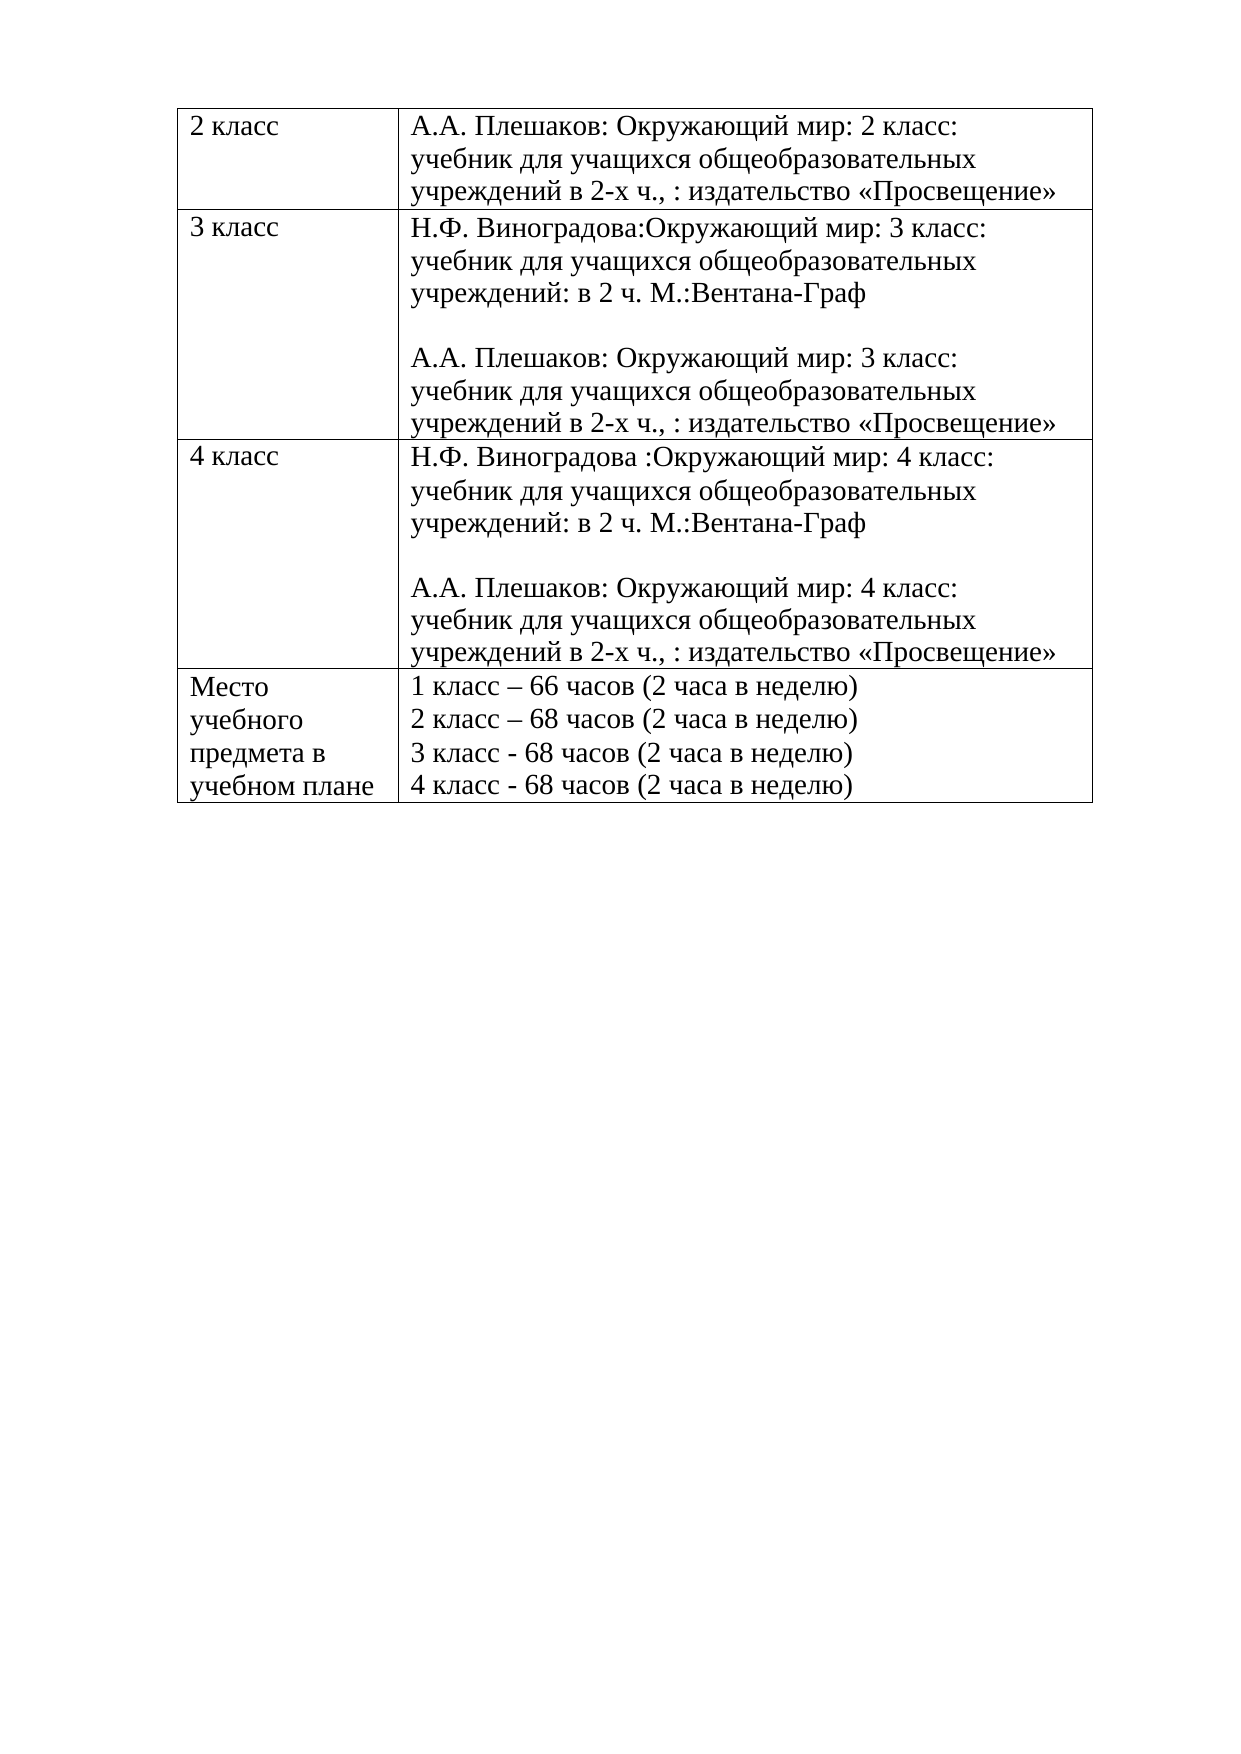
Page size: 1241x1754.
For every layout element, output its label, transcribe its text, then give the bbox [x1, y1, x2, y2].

table_cell Место учебного предмета в учебном плане [178, 669, 398, 802]
table_cell Н.Ф. Виноградова :Окружающий мир: 4 класс: учебник для учащихся общеобразовательных учреждений: в 2 ч. М.:Вентана-Граф А.А. Плешаков: Окружающий мир: 4 класс: учебник для учащихся общеобразовательных учреждений в 2-х ч., : издательство «Просвещение» [399, 440, 1092, 668]
table_cell 3 класс [178, 210, 398, 438]
table_cell 4 класс [178, 440, 398, 668]
table_cell А.А. Плешаков: Окружающий мир: 2 класс: учебник для учащихся общеобразовательных учреждений в 2-х ч., : издательство «Просвещение» [399, 109, 1092, 209]
table_cell класс – 66 часов (2 часа в неделю) класс – 68 часов (2 часа в неделю) класс - 68 часов (2 часа в неделю) класс - 68 часов (2 часа в неделю) [399, 669, 1092, 802]
table_cell 2 класс [178, 109, 398, 209]
table_cell Н.Ф. Виноградова:Окружающий мир: 3 класс: учебник для учащихся общеобразовательных учреждений: в 2 ч. М.:Вентана-Граф А.А. Плешаков: Окружающий мир: 3 класс: учебник для учащихся общеобразовательных учреждений в 2-х ч., : издательство «Просвещение» [399, 210, 1092, 438]
